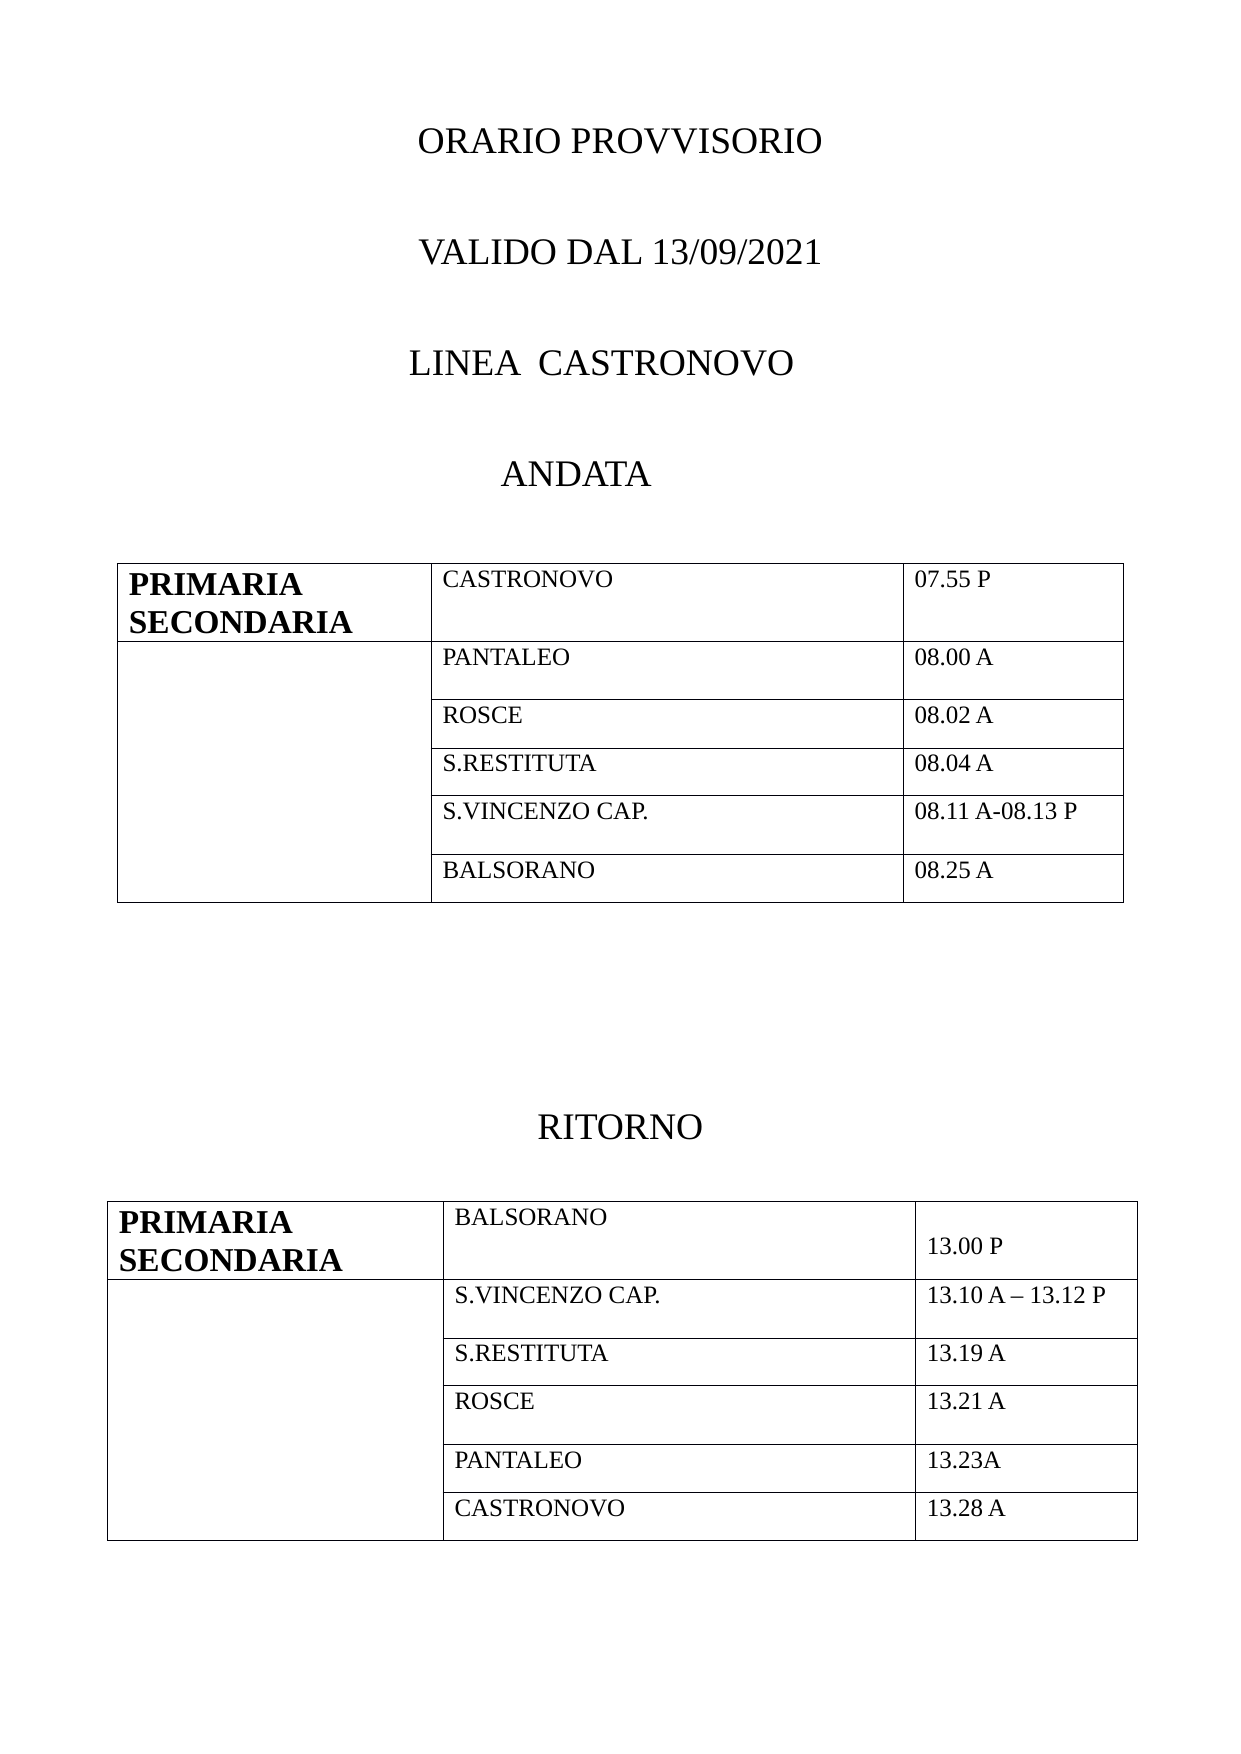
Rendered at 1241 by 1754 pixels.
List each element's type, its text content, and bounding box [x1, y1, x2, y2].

table_cell [118, 642, 431, 902]
text VALIDO DAL 13/09/2021 [118, 229, 1122, 272]
table_cell S.VINCENZO CAP. [444, 1280, 915, 1337]
table_header PRIMARIA SECONDARIA [108, 1202, 443, 1279]
table_cell ROSCE [444, 1386, 915, 1444]
table_cell 08.04 A [904, 749, 1123, 795]
table_cell 13.10 A – 13.12 P [916, 1280, 1137, 1337]
text ANDATA [118, 452, 1122, 495]
table_header CASTRONOVO [432, 564, 903, 641]
table_header BALSORANO [444, 1202, 915, 1279]
table_cell S.VINCENZO CAP. [432, 796, 903, 854]
table_cell BALSORANO [432, 855, 903, 902]
text ORARIO PROVVISORIO [118, 118, 1122, 161]
table_header PRIMARIA SECONDARIA [118, 564, 431, 641]
table_cell 08.25 A [904, 855, 1123, 902]
table_cell 08.02 A [904, 700, 1123, 747]
table_header 07.55 P [904, 564, 1123, 641]
table_cell 08.11 A-08.13 P [904, 796, 1123, 854]
table_cell CASTRONOVO [444, 1493, 915, 1540]
table_cell 13.19 A [916, 1339, 1137, 1385]
table_cell 13.23A [916, 1445, 1137, 1492]
table_cell PANTALEO [432, 642, 903, 699]
text RITORNO [118, 1104, 1122, 1147]
table_cell S.RESTITUTA [432, 749, 903, 795]
table_cell ROSCE [432, 700, 903, 747]
text LINEA CASTRONOVO [118, 341, 1122, 384]
table_cell 13.21 A [916, 1386, 1137, 1444]
table_header 13.00 P [916, 1202, 1137, 1279]
table_cell 13.28 A [916, 1493, 1137, 1540]
table_cell 08.00 A [904, 642, 1123, 699]
table_cell S.RESTITUTA [444, 1339, 915, 1385]
table_cell PANTALEO [444, 1445, 915, 1492]
table_cell [108, 1280, 443, 1540]
